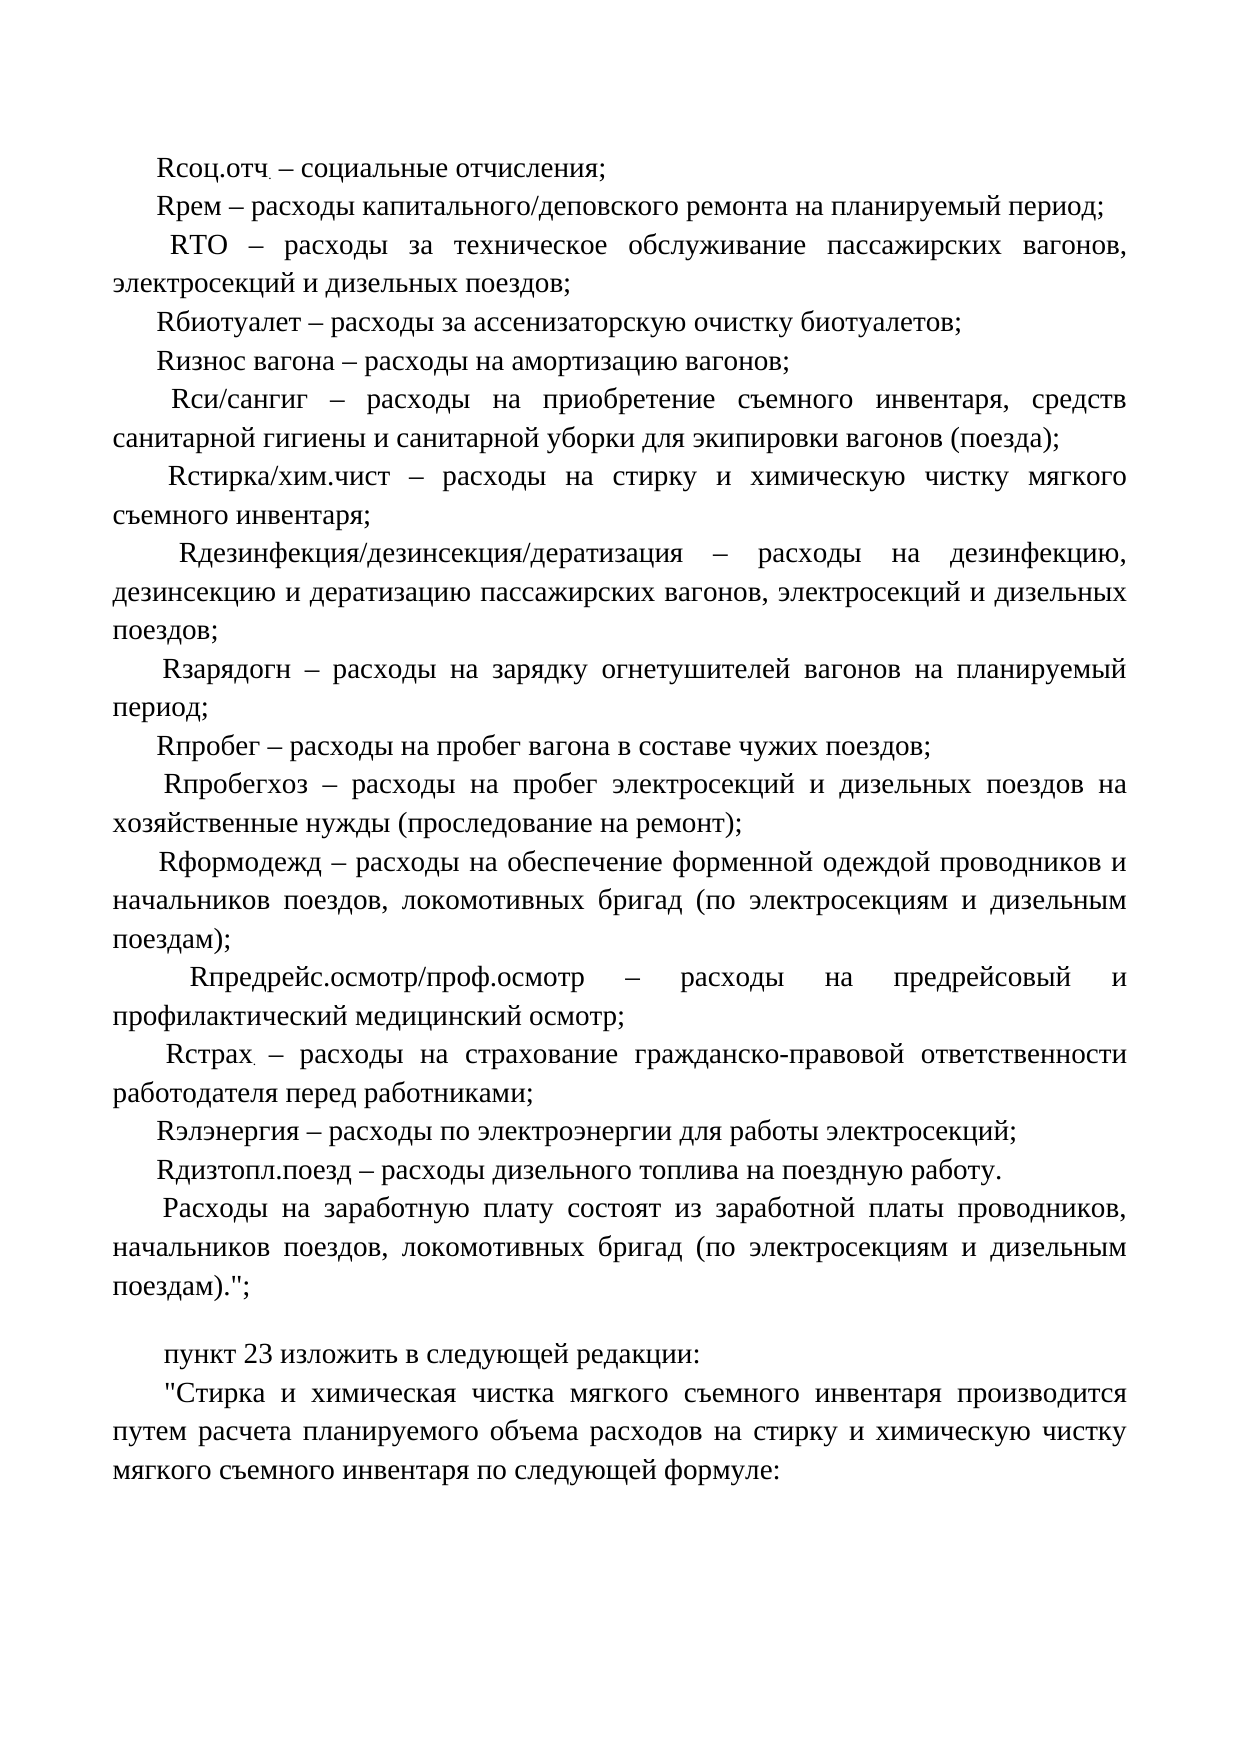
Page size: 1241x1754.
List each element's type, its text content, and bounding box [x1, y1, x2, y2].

text Rэлэнергия – расходы по электроэнергии для работы электросекций; [112, 1113, 1128, 1147]
text Rстирка/хим.чист – расходы на стирку и химическую чистку мягкого съемного инвентаря; [112, 458, 1128, 530]
text Rпробег – расходы на пробег вагона в составе чужих поездов; [112, 728, 1128, 762]
text Rси/сангиг – расходы на приобретение съемного инвентаря, средств санитарной гигиены и санитарной уборки для экипировки вагонов (поезда); [112, 381, 1128, 453]
text Rзарядогн – расходы на зарядку огнетушителей вагонов на планируемый период; [112, 651, 1128, 723]
text Rсоц.отч. – социальные отчисления; [112, 150, 1128, 183]
text Rпредрейс.осмотр/проф.осмотр – расходы на предрейсовый и профилактический медицинский осмотр; [112, 959, 1128, 1031]
text Rформодежд – расходы на обеспечение форменной одеждой проводников и начальников поездов, локомотивных бригад (по электросекциям и дизельным поездам); [112, 844, 1128, 954]
text пункт 23 изложить в следующей редакции: [112, 1336, 1128, 1370]
text Rдезинфекция/дезинсекция/дератизация – расходы на дезинфекцию, дезинсекцию и дератизацию пассажирских вагонов, электросекций и дизельных поездов; [112, 535, 1128, 646]
text Rпробегхоз – расходы на пробег электросекций и дизельных поездов на хозяйственные нужды (проследование на ремонт); [112, 767, 1128, 839]
text Rрем – расходы капитального/деповского ремонта на планируемый период; [112, 188, 1128, 222]
text "Стирка и химическая чистка мягкого съемного инвентаря производится путем расчета планируемого объема расходов на стирку и химическую чистку мягкого съемного инвентаря по следующей формуле: [112, 1375, 1128, 1486]
text Rбиотуалет – расходы за ассенизаторскую очистку биотуалетов; [112, 304, 1128, 338]
text Rдизтопл.поезд – расходы дизельного топлива на поездную работу. [112, 1152, 1128, 1186]
text Расходы на заработную плату состоят из заработной платы проводников, начальников поездов, локомотивных бригад (по электросекциям и дизельным поездам)."; [112, 1191, 1128, 1301]
text RТО – расходы за техническое обслуживание пассажирских вагонов, электросекций и дизельных поездов; [112, 227, 1128, 299]
text Rизнос вагона – расходы на амортизацию вагонов; [112, 343, 1128, 376]
text Rстрах. – расходы на страхование гражданско-правовой ответственности работодателя перед работниками; [112, 1036, 1128, 1108]
